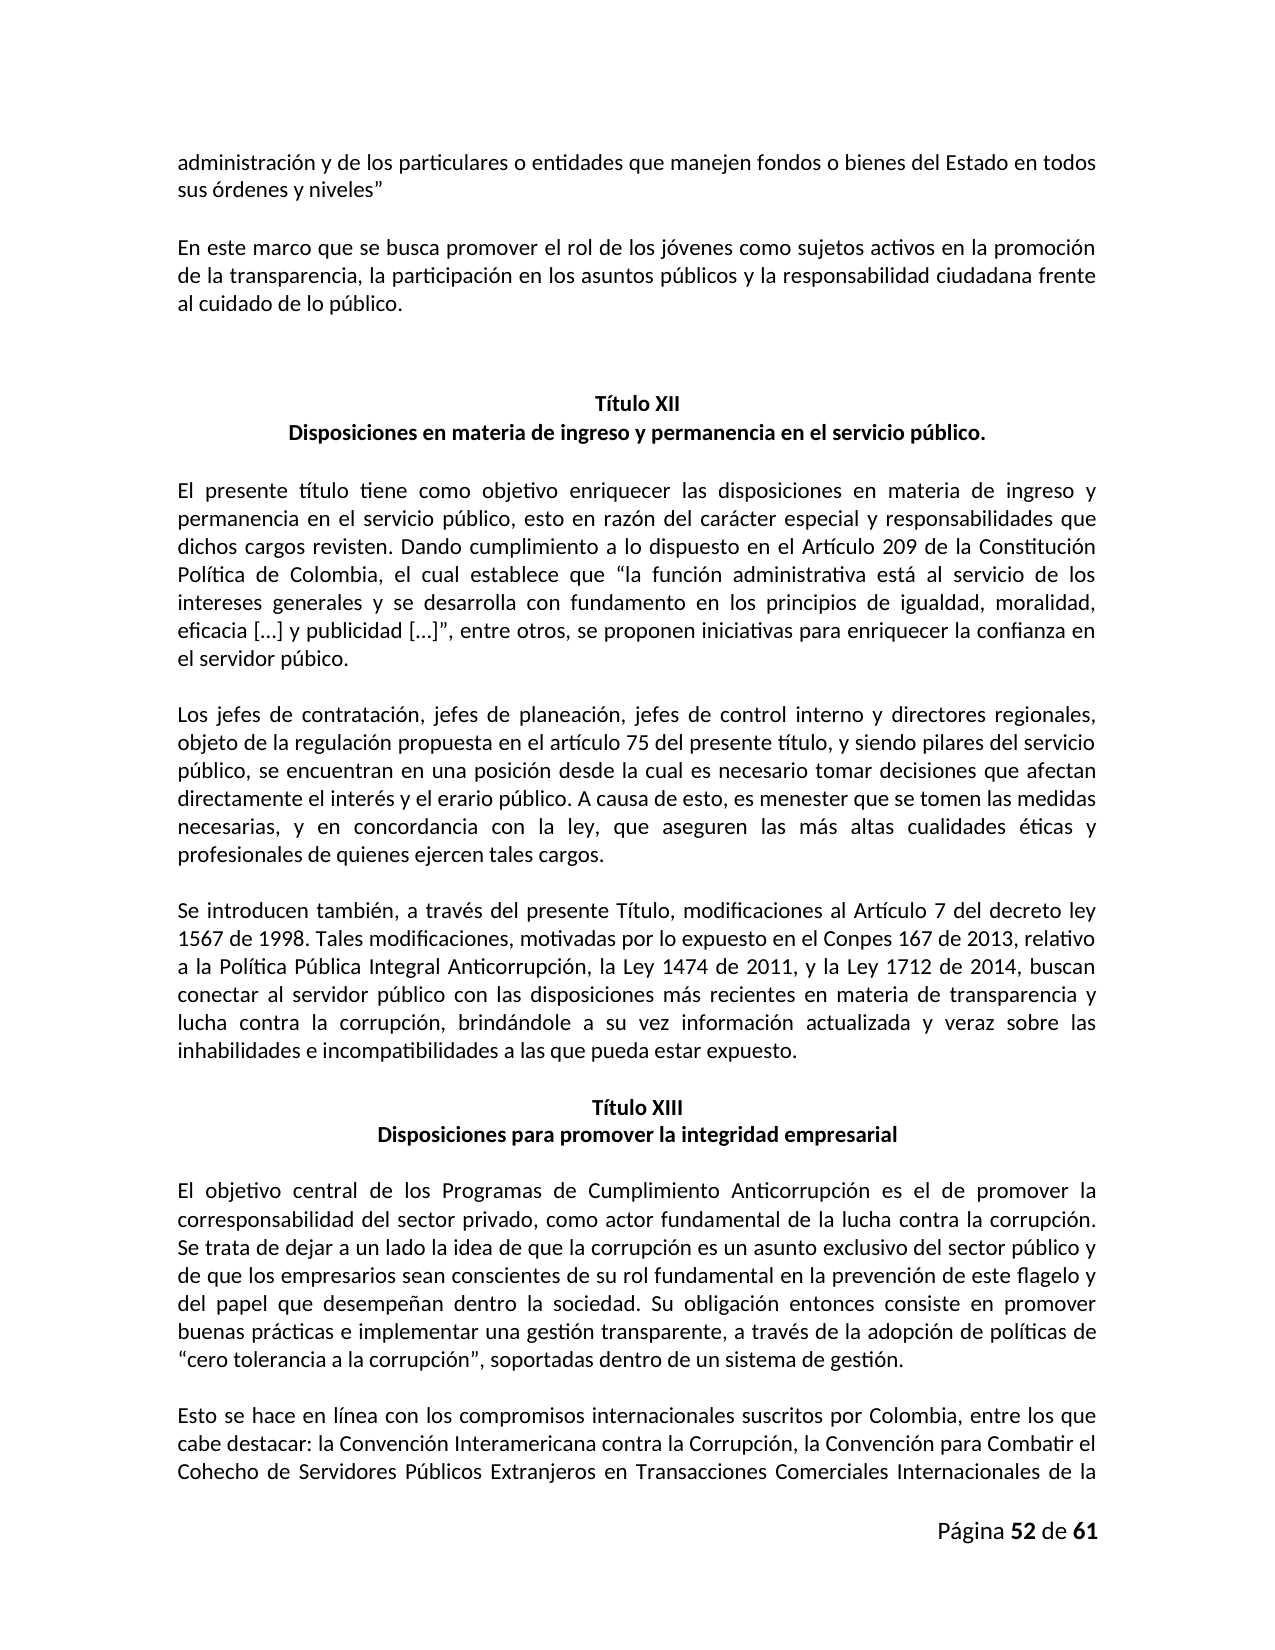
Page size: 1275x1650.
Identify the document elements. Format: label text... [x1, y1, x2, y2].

text Título XII [177, 389, 1098, 418]
text Los jefes de contratación, jefes de planeación, jefes de control interno y directores regionales, objeto de la regulación propuesta en el artículo 75 del presente título, y siendo pilares del servicio público, se encuentran en una posición desde la cual es necesario tomar decisiones que afectan directamente el interés y el erario público. A causa de esto, es menester que se tomen las medidas necesarias, y en concordancia con la ley, que aseguren las más altas cualidades éticas y profesionales de quienes ejercen tales cargos. [177, 700, 1098, 868]
text El objetivo central de los Programas de Cumplimiento Anticorrupción es el de promover la corresponsabilidad del sector privado, como actor fundamental de la lucha contra la corrupción. Se trata de dejar a un lado la idea de que la corrupción es un asunto exclusivo del sector público y de que los empresarios sean conscientes de su rol fundamental en la prevención de este flagelo y del papel que desempeñan dentro la sociedad. Su obligación entonces consiste en promover buenas prácticas e implementar una gestión transparente, a través de la adopción de políticas de “cero tolerancia a la corrupción”, soportadas dentro de un sistema de gestión. [177, 1177, 1098, 1373]
text En este marco que se busca promover el rol de los jóvenes como sujetos activos en la promoción de la transparencia, la participación en los asuntos públicos y la responsabilidad ciudadana frente al cuidado de lo público. [177, 233, 1098, 317]
text Título XIII [177, 1093, 1098, 1121]
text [177, 148, 1098, 204]
text Disposiciones en materia de ingreso y permanencia en el servicio público. [177, 418, 1098, 446]
text Disposiciones para promover la integridad empresarial [177, 1121, 1098, 1149]
text Se introducen también, a través del presente Título, modificaciones al Artículo 7 del decreto ley 1567 de 1998. Tales modificaciones, motivadas por lo expuesto en el Conpes 167 de 2013, relativo a la Política Pública Integral Anticorrupción, la Ley 1474 de 2011, y la Ley 1712 de 2014, buscan conectar al servidor público con las disposiciones más recientes en materia de transparencia y lucha contra la corrupción, brindándole a su vez información actualizada y veraz sobre las inhabilidades e incompatibilidades a las que pueda estar expuesto. [177, 896, 1098, 1064]
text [177, 1401, 1098, 1485]
text El presente título tiene como objetivo enriquecer las disposiciones en materia de ingreso y permanencia en el servicio público, esto en razón del carácter especial y responsabilidades que dichos cargos revisten. Dando cumplimiento a lo dispuesto en el Artículo 209 de la Constitución Política de Colombia, el cual establece que “la función administrativa está al servicio de los intereses generales y se desarrolla con fundamento en los principios de igualdad, moralidad, eficacia […] y publicidad […]”, entre otros, se proponen iniciativas para enriquecer la confianza en el servidor púbico. [177, 476, 1098, 672]
